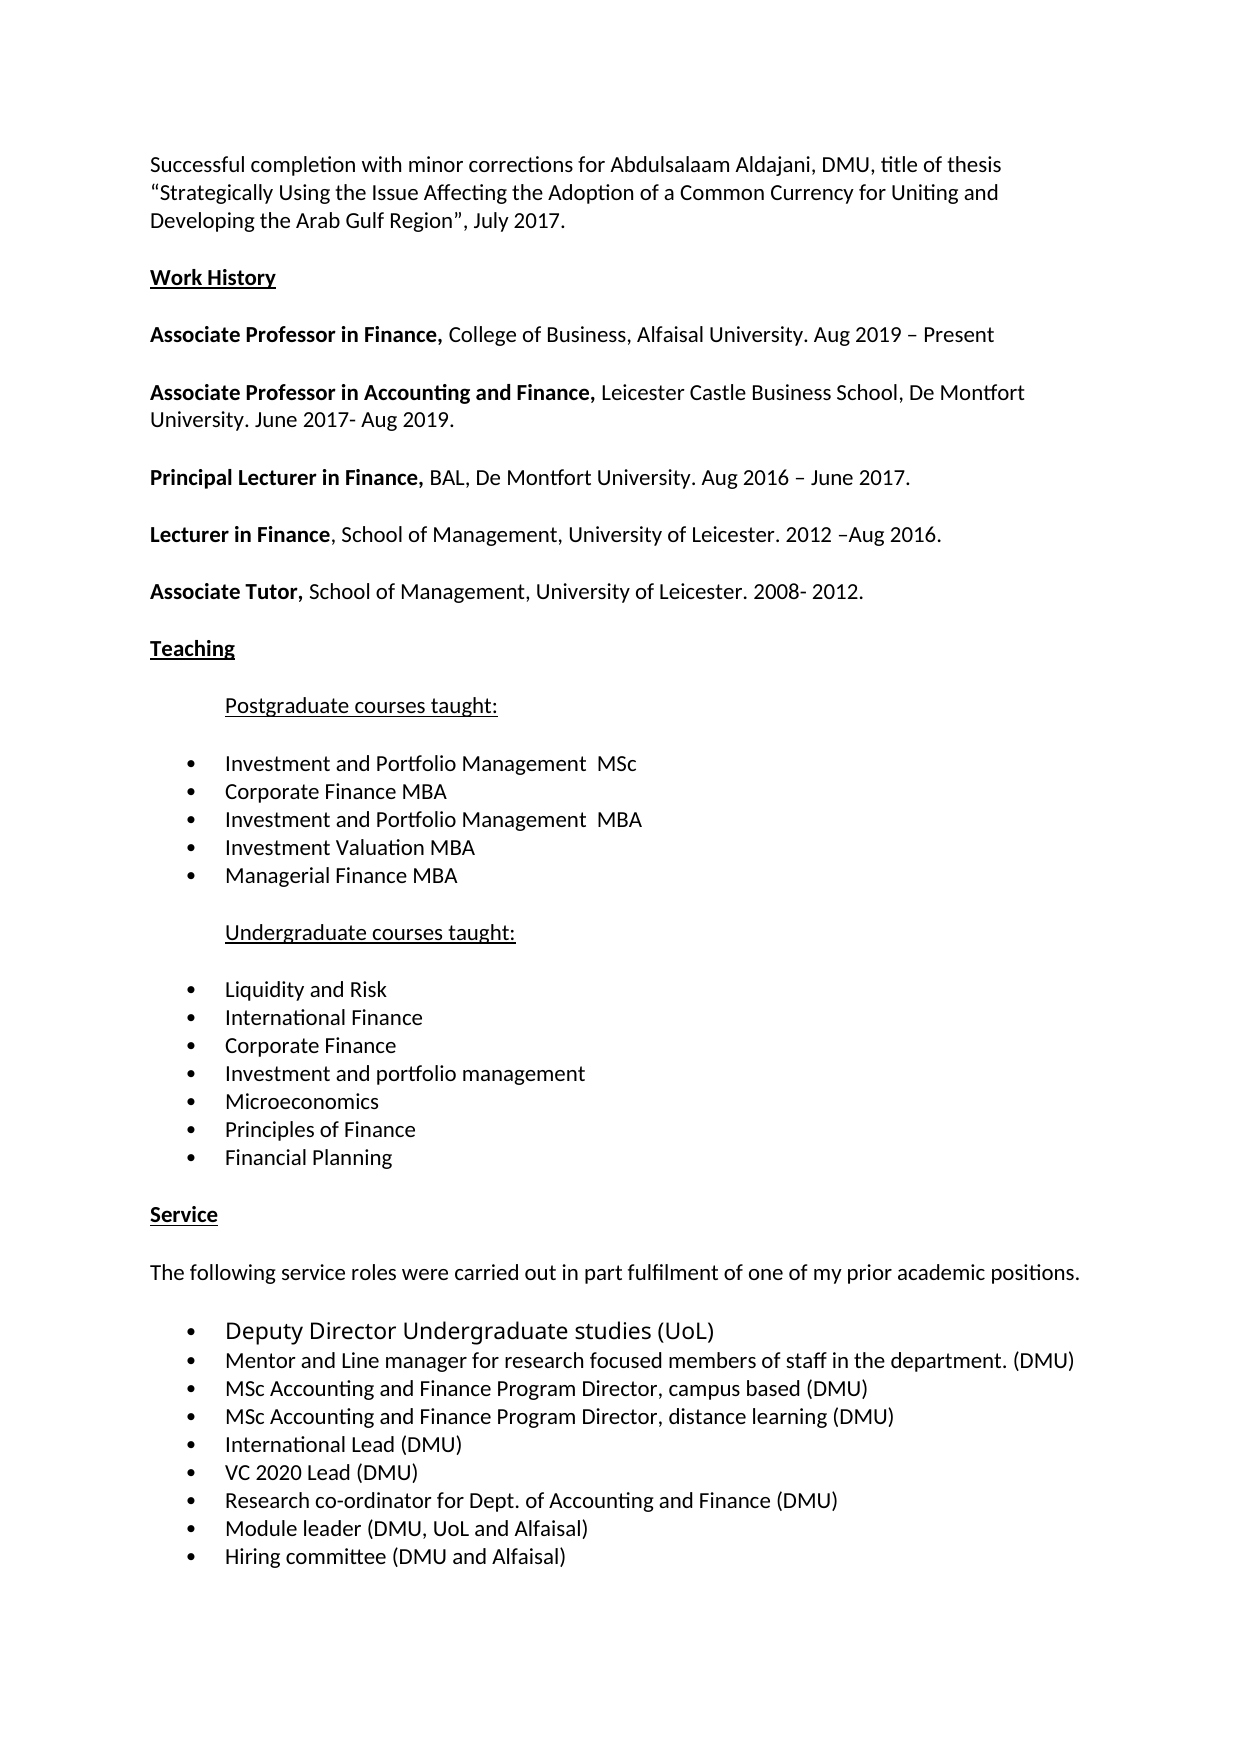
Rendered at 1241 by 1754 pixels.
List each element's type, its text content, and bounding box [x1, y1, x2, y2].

list Investment and Portfolio Management MSc [187, 749, 1090, 777]
list Investment Valuation MBA [187, 833, 1090, 861]
text Principal Lecturer in Finance, BAL, De Montfort University. Aug 2016 – June 2017. [150, 463, 1090, 491]
text Associate Professor in Finance, College of Business, Alfaisal University. Aug 2019 – Present [150, 320, 1090, 348]
list Mentor and Line manager for research focused members of staff in the department. (DMU) [187, 1346, 1090, 1374]
list Corporate Finance MBA [187, 777, 1090, 805]
text Successful completion with minor corrections for Abdulsalaam Aldajani, DMU, title of thesis “Strategically Using the Issue Affecting the Adoption of a Common Currency for Uniting and Developing the Arab Gulf Region”, July 2017. [150, 150, 1090, 234]
list Research co-ordinator for Dept. of Accounting and Finance (DMU) [187, 1486, 1090, 1514]
list Microeconomics [187, 1087, 1090, 1115]
list Hiring committee (DMU and Alfaisal) [187, 1542, 1090, 1570]
text Service [150, 1201, 1090, 1228]
text Lecturer in Finance, School of Management, University of Leicester. 2012 –Aug 2016. [150, 520, 1090, 548]
list Principles of Finance [187, 1115, 1090, 1143]
list Corporate Finance [187, 1031, 1090, 1059]
list Module leader (DMU, UoL and Alfaisal) [187, 1514, 1090, 1542]
list MSc Accounting and Finance Program Director, distance learning (DMU) [187, 1402, 1090, 1430]
text Postgraduate courses taught: [150, 692, 1090, 719]
list VC 2020 Lead (DMU) [187, 1458, 1090, 1486]
list MSc Accounting and Finance Program Director, campus based (DMU) [187, 1374, 1090, 1402]
list International Lead (DMU) [187, 1430, 1090, 1458]
text Associate Professor in Accounting and Finance, Leicester Castle Business School, De Montfort University. June 2017- Aug 2019. [150, 378, 1090, 434]
list Managerial Finance MBA [187, 861, 1090, 889]
text Associate Tutor, School of Management, University of Leicester. 2008- 2012. [150, 577, 1090, 605]
list Deputy Director Undergraduate studies (UoL) [187, 1315, 1090, 1346]
list Investment and portfolio management [187, 1059, 1090, 1087]
list International Finance [187, 1003, 1090, 1031]
text Work History [150, 263, 1090, 291]
list Investment and Portfolio Management MBA [187, 805, 1090, 833]
list Financial Planning [187, 1143, 1090, 1171]
text Undergraduate courses taught: [187, 918, 1090, 946]
text Teaching [150, 634, 1090, 662]
list Liquidity and Risk [187, 975, 1090, 1003]
text The following service roles were carried out in part fulfilment of one of my prior academic positions. [150, 1258, 1090, 1286]
